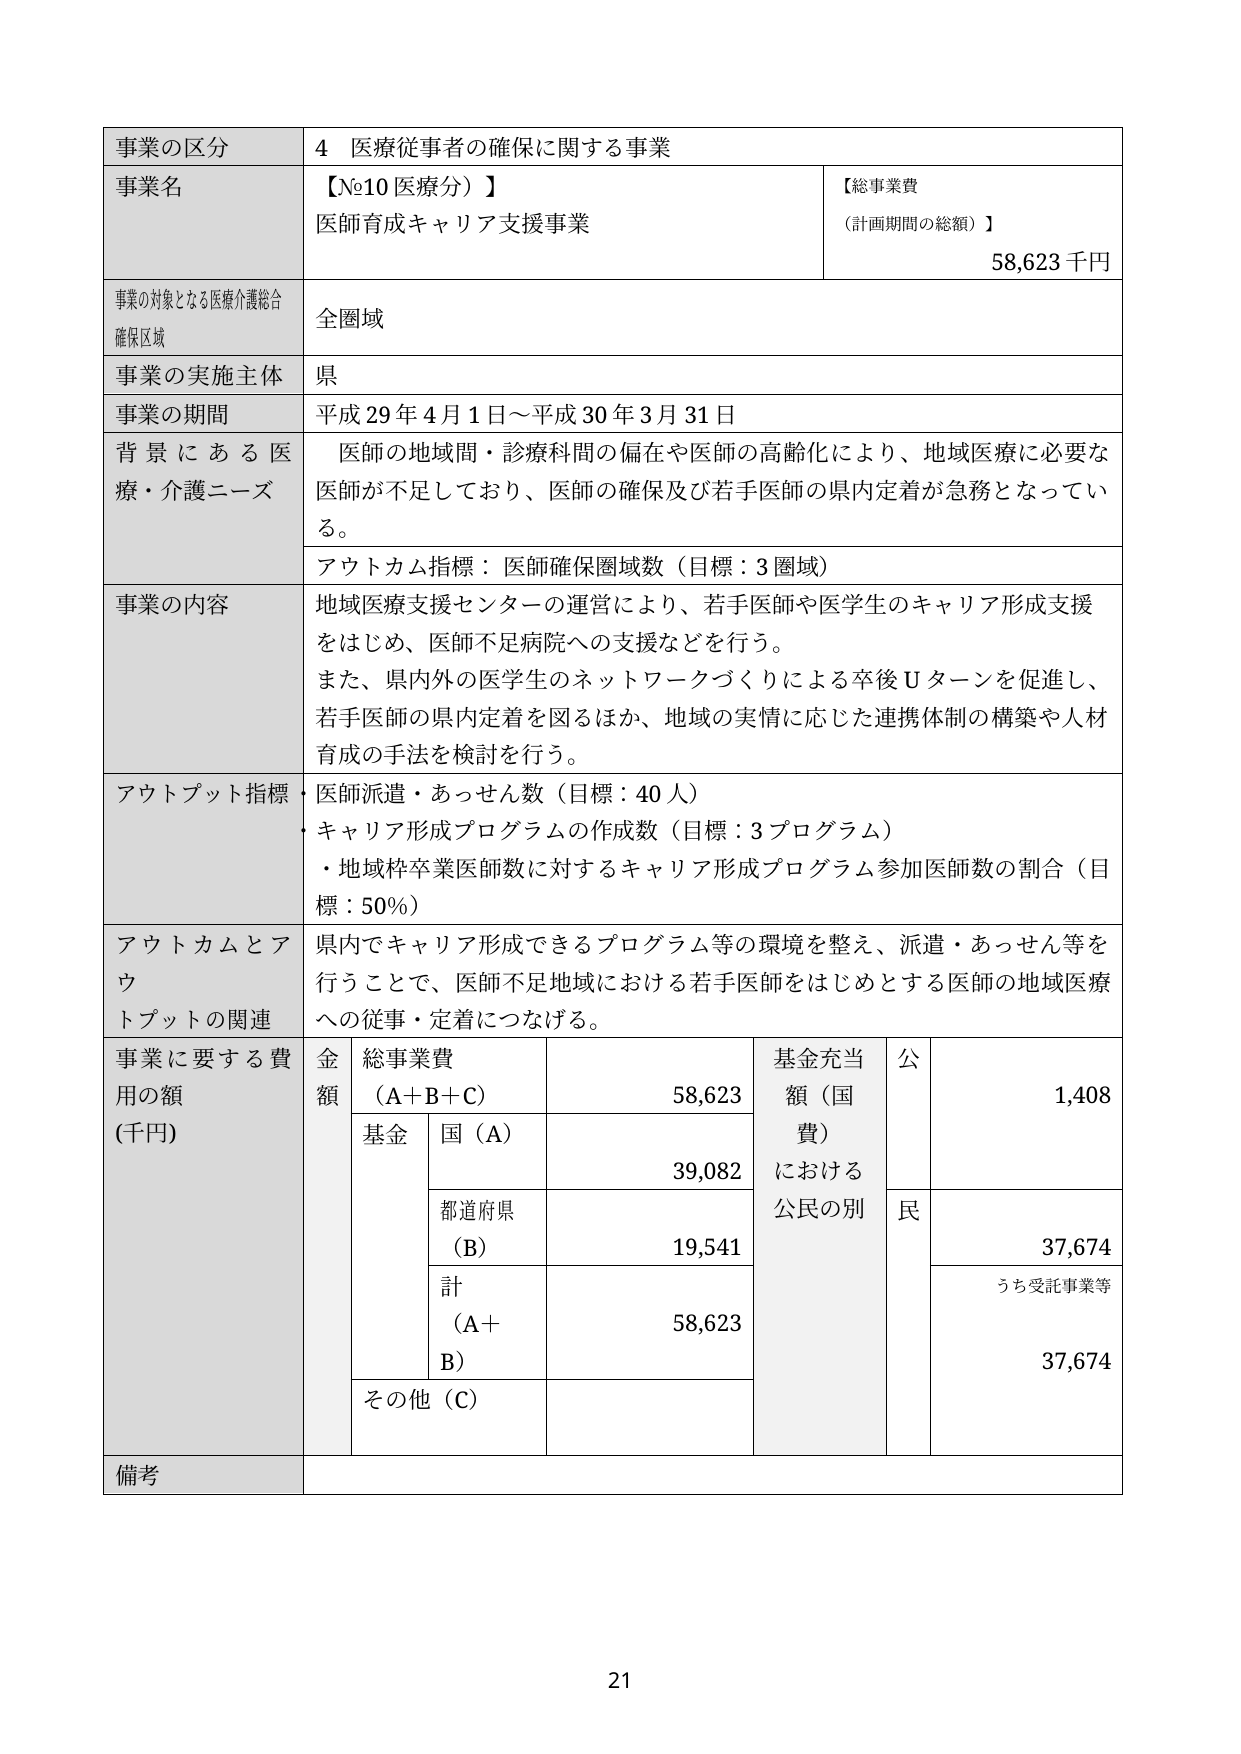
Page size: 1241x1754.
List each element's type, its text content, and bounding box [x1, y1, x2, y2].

table_cell 県内でキャリア形成できるプログラム等の環境を整え、派遣・あっせん等を行うことで、医師不足地域における若手医師をはじめとする医師の地域医療への従事・定着につなげる。 [304, 925, 1122, 1037]
table_cell 基金充当額（国費） における 公民の別 [754, 1038, 886, 1455]
table_cell 19,541 [547, 1190, 753, 1265]
table_cell [547, 1380, 753, 1455]
table_cell 総事業費 （A＋B＋C） [352, 1038, 546, 1113]
table_cell 基金 [352, 1114, 428, 1379]
table_cell 公 [887, 1038, 930, 1189]
table_cell 事業の内容 [104, 585, 303, 773]
table_cell 事業の対象となる医療介護総合 確保区域 [104, 280, 303, 355]
table_cell [304, 1456, 1122, 1493]
table_cell 事業の期間 [104, 395, 303, 432]
table_cell 県 [304, 356, 1122, 393]
table_cell 地域医療支援センターの運営により、若手医師や医学生のキャリア形成支援をはじめ、医師不足病院への支援などを行う。 また、県内外の医学生のネットワークづくりによる卒後Uターンを促進し、若手医師の県内定着を図るほか、地域の実情に応じた連携体制の構築や人材育成の手法を検討を行う。 [304, 585, 1122, 773]
table_cell 【№10医療分）】 医師育成キャリア支援事業 [304, 166, 823, 279]
table_cell アウトプット指標 [104, 774, 303, 924]
table_cell 都道府県 （B） [429, 1190, 546, 1265]
table_cell 民 [887, 1190, 930, 1455]
table_cell 1,408 [931, 1038, 1122, 1189]
table_cell 【総事業費 （計画期間の総額）】 58,623千円 [824, 166, 1122, 279]
table_cell 39,082 [547, 1114, 753, 1189]
table_cell 計 （A＋B） [429, 1266, 546, 1379]
table_cell 平成29年4月1日～平成30年3月31日 [304, 395, 1122, 432]
table_cell 背景にある医療・介護ニーズ [104, 433, 303, 584]
table_header 事業の区分 [104, 128, 303, 165]
table_cell 国（A） [429, 1114, 546, 1189]
table_cell 58,623 [547, 1266, 753, 1379]
table_cell ・医師派遣・あっせん数（目標：40人） ・キャリア形成プログラムの作成数（目標：3プログラム） ・地域枠卒業医師数に対するキャリア形成プログラム参加医師数の割合（目標：50％） [304, 774, 1122, 924]
table_cell 金額 [304, 1038, 351, 1455]
table_cell 事業の実施主体 [104, 356, 303, 393]
table_cell アウトカム指標： 医師確保圏域数（目標：3圏域） [304, 547, 1122, 584]
table_cell アウトカムとアウ トプットの関連 [104, 925, 303, 1037]
table_cell 備考 [104, 1456, 303, 1493]
table_cell 58,623 [547, 1038, 753, 1113]
table_cell その他（C） [352, 1380, 546, 1455]
table_cell うち受託事業等 37,674 [931, 1266, 1122, 1455]
table_cell 37,674 [931, 1190, 1122, 1265]
table_cell 全圏域 [304, 280, 1122, 355]
table_cell 事業名 [104, 166, 303, 279]
table_cell 医師の地域間・診療科間の偏在や医師の高齢化により、地域医療に必要な医師が不足しており、医師の確保及び若手医師の県内定着が急務となっている。 [304, 433, 1122, 546]
table_header 4 医療従事者の確保に関する事業 [304, 128, 1122, 165]
table_cell 事業に要する費用の額 (千円) [104, 1038, 303, 1455]
